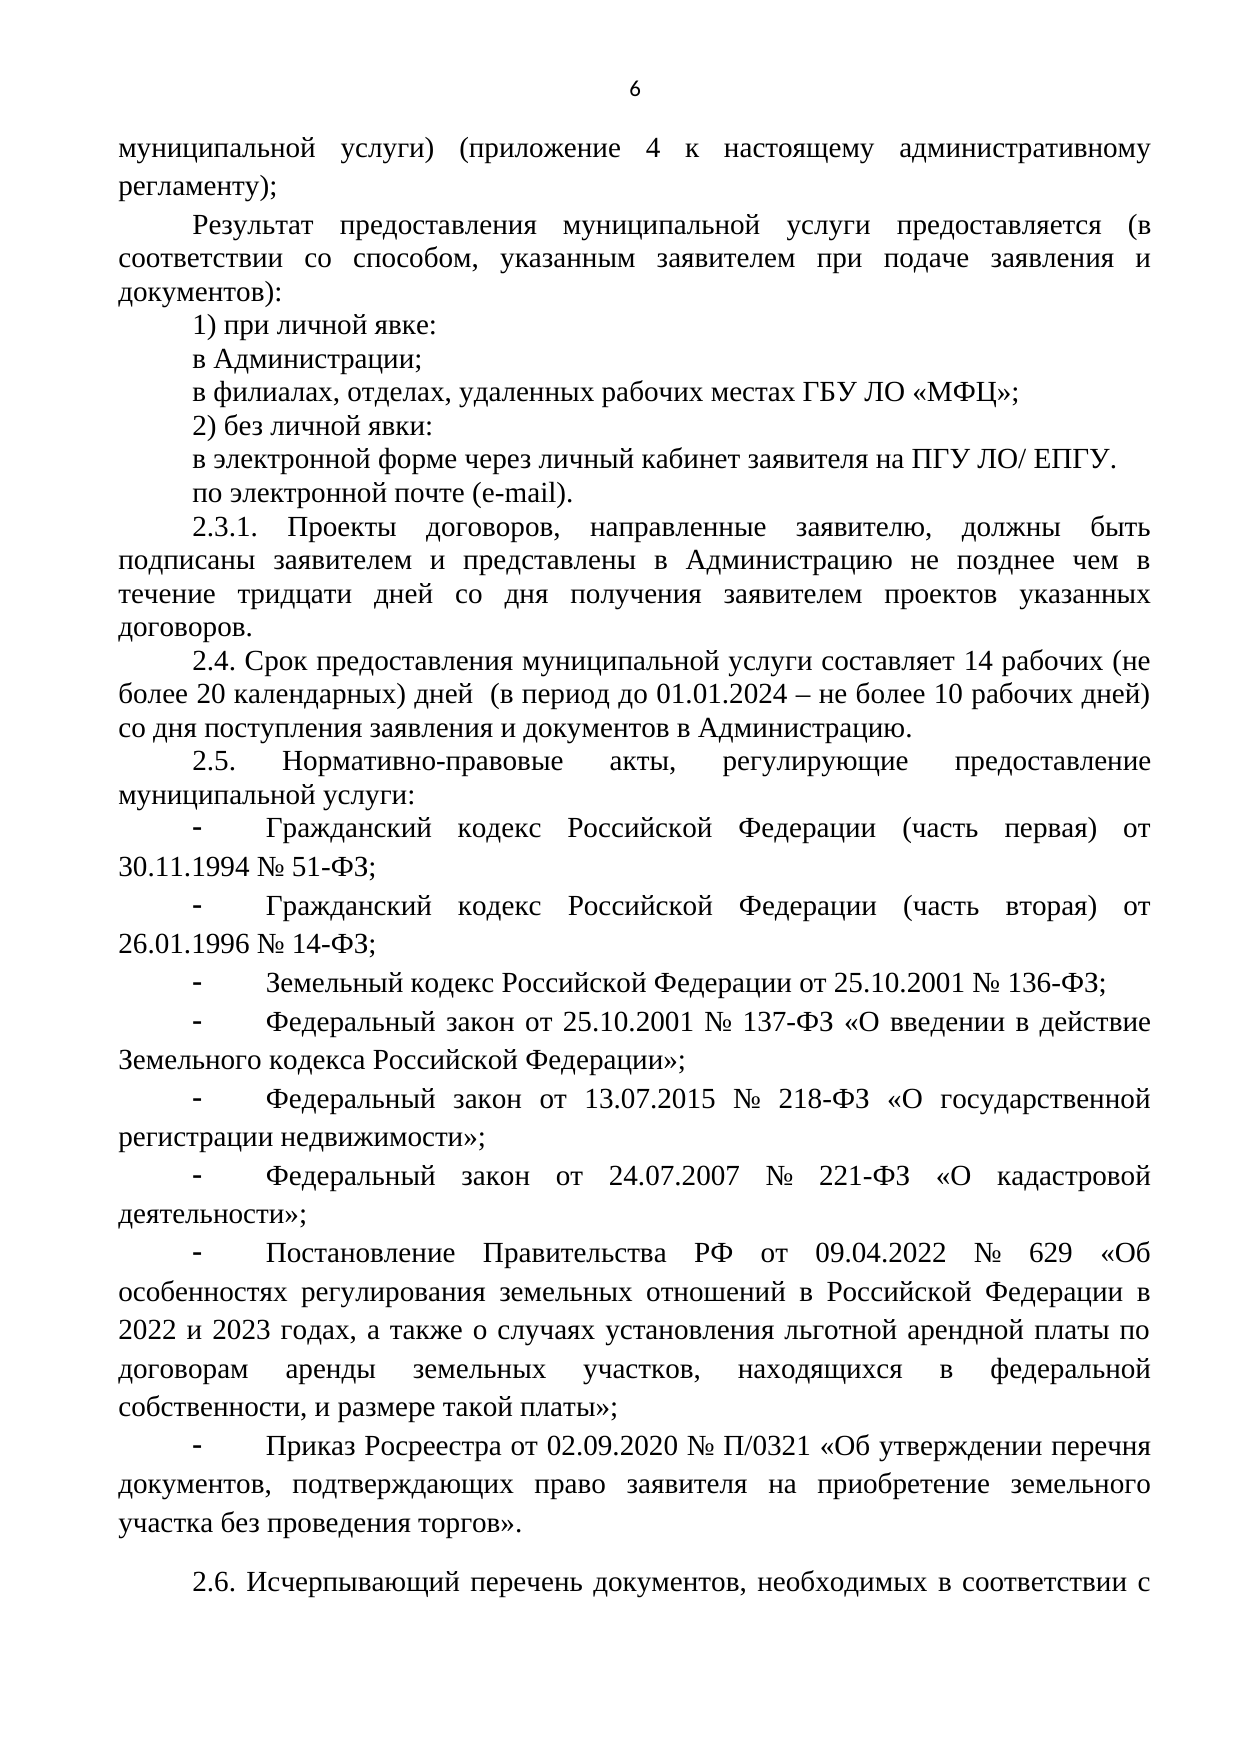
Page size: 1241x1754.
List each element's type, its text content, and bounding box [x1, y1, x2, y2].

text по электронной почте (e-mail). [118, 475, 1152, 509]
text 2.3.1. Проекты договоров, направленные заявителю, должны быть подписаны заявителем и представлены в Администрацию не позднее чем в течение тридцати дней со дня получения заявителем проектов указанных договоров. [118, 509, 1152, 643]
text 2.4. Срок предоставления муниципальной услуги составляет 14 рабочих (не более 20 календарных) дней (в период до 01.01.2024 – не более 10 рабочих дней) со дня поступления заявления и документов в Администрацию. [118, 643, 1152, 743]
list Федеральный закон от 24.07.2007 № 221-ФЗ «О кадастровой деятельности»; [118, 1158, 1152, 1230]
list Федеральный закон от 13.07.2015 № 218-ФЗ «О государственной регистрации недвижимости»; [118, 1081, 1152, 1153]
text в филиалах, отделах, удаленных рабочих местах ГБУ ЛО «МФЦ»; [118, 374, 1152, 408]
list Гражданский кодекс Российской Федерации (часть первая) от 30.11.1994 № 51-ФЗ; [118, 811, 1152, 883]
text 2) без личной явки: [118, 408, 1152, 442]
text Результат предоставления муниципальной услуги предоставляется (в соответствии со способом, указанным заявителем при подаче заявления и документов): [118, 207, 1152, 307]
text 1) при личной явке: [118, 307, 1152, 341]
text 2.5. Нормативно-правовые акты, регулирующие предоставление муниципальной услуги: [118, 743, 1152, 811]
list Земельный кодекс Российской Федерации от 25.10.2001 № 136-ФЗ; [118, 965, 1152, 999]
list Постановление Правительства РФ от 09.04.2022 № 629 «Об особенностях регулирования земельных отношений в Российской Федерации в 2022 и 2023 годах, а также о случаях установления льготной арендной платы по договорам аренды земельных участков, находящихся в федеральной собственности, и размере такой платы»; [118, 1235, 1152, 1423]
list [118, 130, 1152, 202]
text в электронной форме через личный кабинет заявителя на ПГУ ЛО/ ЕПГУ. [118, 442, 1152, 475]
list Гражданский кодекс Российской Федерации (часть вторая) от 26.01.1996 № 14-ФЗ; [118, 888, 1152, 960]
text в Администрации; [118, 341, 1152, 374]
list Федеральный закон от 25.10.2001 № 137-ФЗ «О введении в действие Земельного кодекса Российской Федерации»; [118, 1004, 1152, 1076]
list Приказ Росреестра от 02.09.2020 № П/0321 «Об утверждении перечня документов, подтверждающих право заявителя на приобретение земельного участка без проведения торгов». [118, 1428, 1152, 1539]
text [118, 1564, 1152, 1598]
